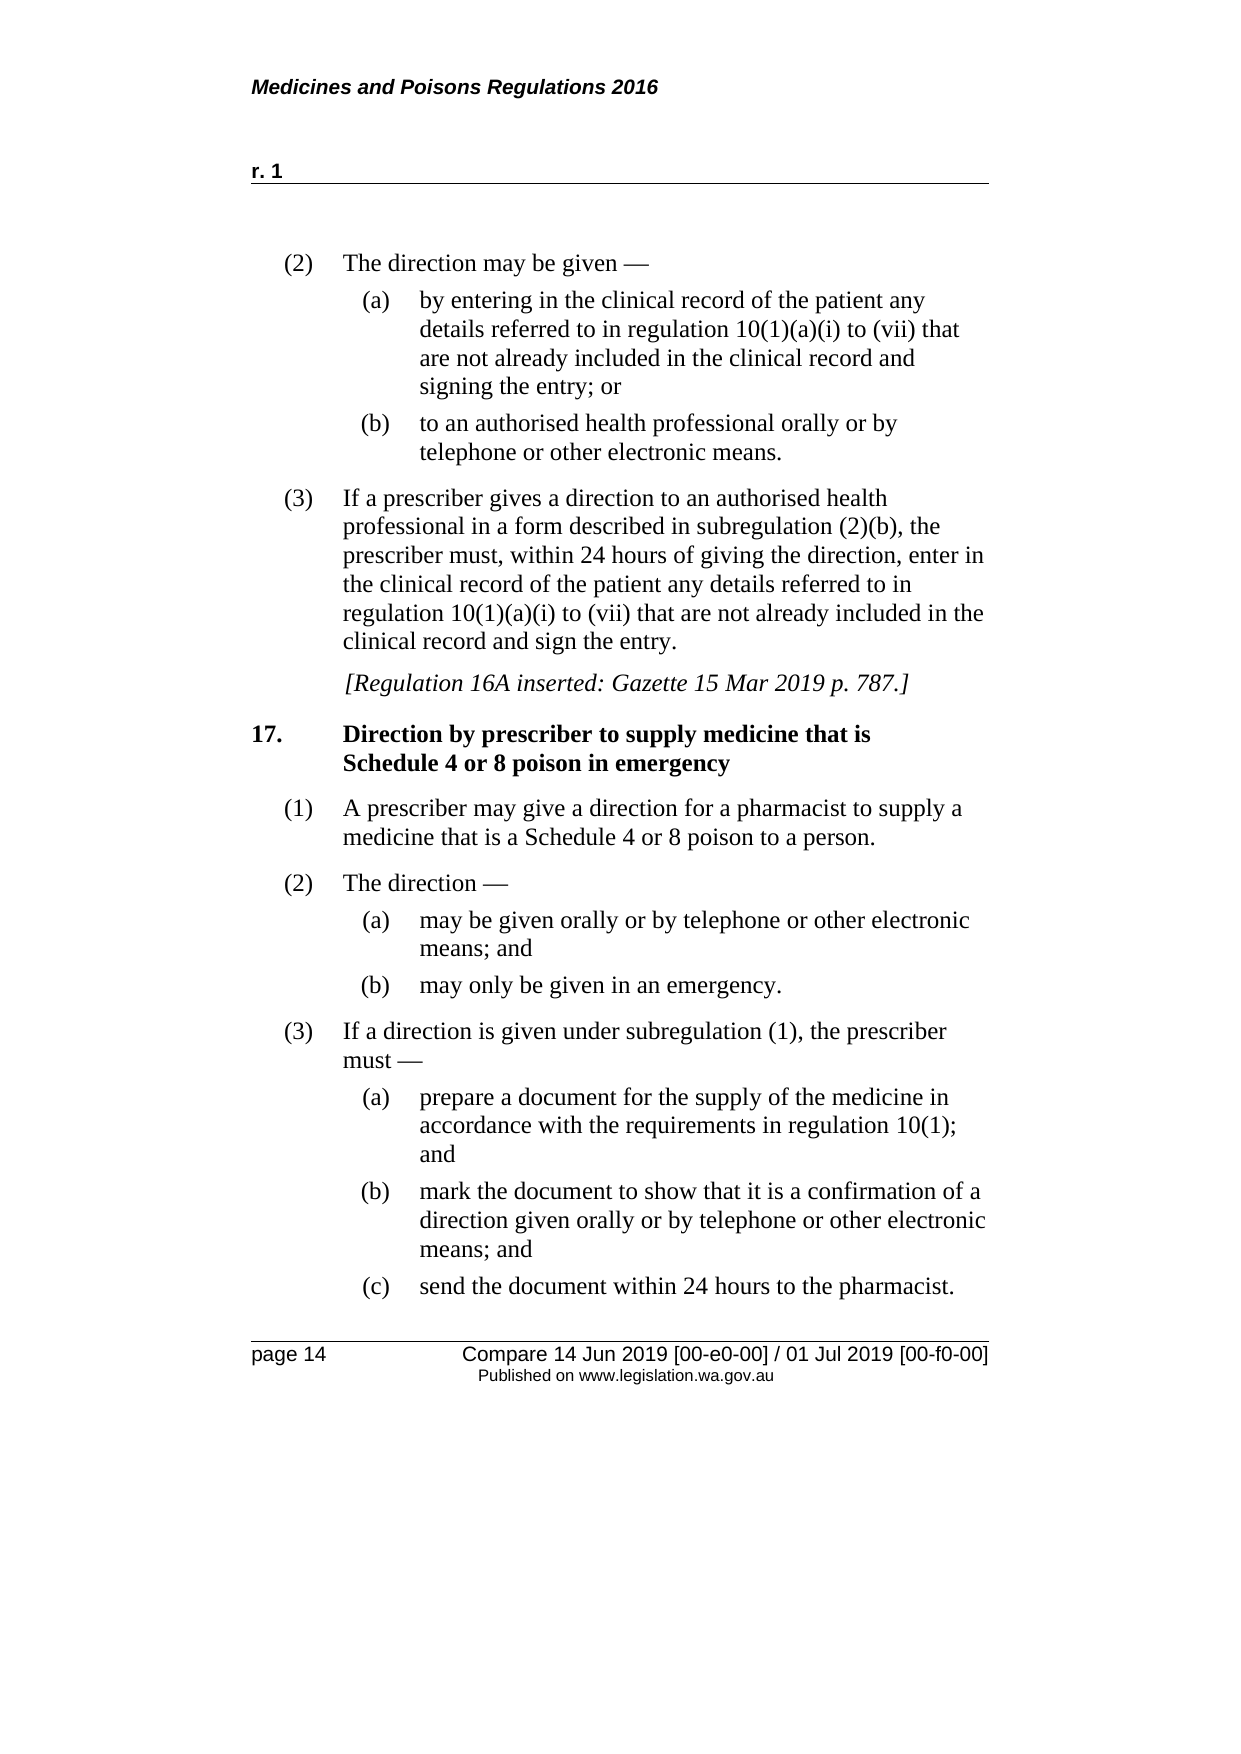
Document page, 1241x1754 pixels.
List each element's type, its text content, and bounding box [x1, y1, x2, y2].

subtitle 17. Direction by prescriber to supply medicine that is Schedule 4 or 8 poison in emergency [251, 719, 989, 777]
text (1) A prescriber may give a direction for a pharmacist to supply a medicine that is a Schedule 4 or 8 poison to a person. [251, 793, 989, 851]
text (3) If a prescriber gives a direction to an authorised health professional in a form described in subregulation (2)(b), the prescriber must, within 24 hours of giving the direction, enter in the clinical record of the patient any details referred to in regulation 10(1)(a)(i) to (vii) that are not already included in the clinical record and sign the entry. [251, 483, 989, 655]
text (c) send the document within 24 hours to the pharmacist. [251, 1271, 989, 1300]
text [Regulation 16A inserted: Gazette 15 Mar 2019 p. 787.] [251, 668, 989, 696]
text (2) The direction — [251, 868, 989, 896]
text (2) The direction may be given — [251, 248, 989, 277]
text (b) may only be given in an emergency. [251, 971, 989, 999]
text (b) mark the document to show that it is a confirmation of a direction given orally or by telephone or other electronic means; and [251, 1176, 989, 1263]
text (3) If a direction is given under subregulation (1), the prescriber must — [251, 1016, 989, 1073]
text (a) may be given orally or by telephone or other electronic means; and [251, 905, 989, 962]
text (b) to an authorised health professional orally or by telephone or other electronic means. [251, 408, 989, 466]
text (a) by entering in the clinical record of the patient any details referred to in regulation 10(1)(a)(i) to (vii) that are not already included in the clinical record and signing the entry; or [251, 285, 989, 400]
text (a) prepare a document for the supply of the medicine in accordance with the requirements in regulation 10(1); and [251, 1082, 989, 1168]
